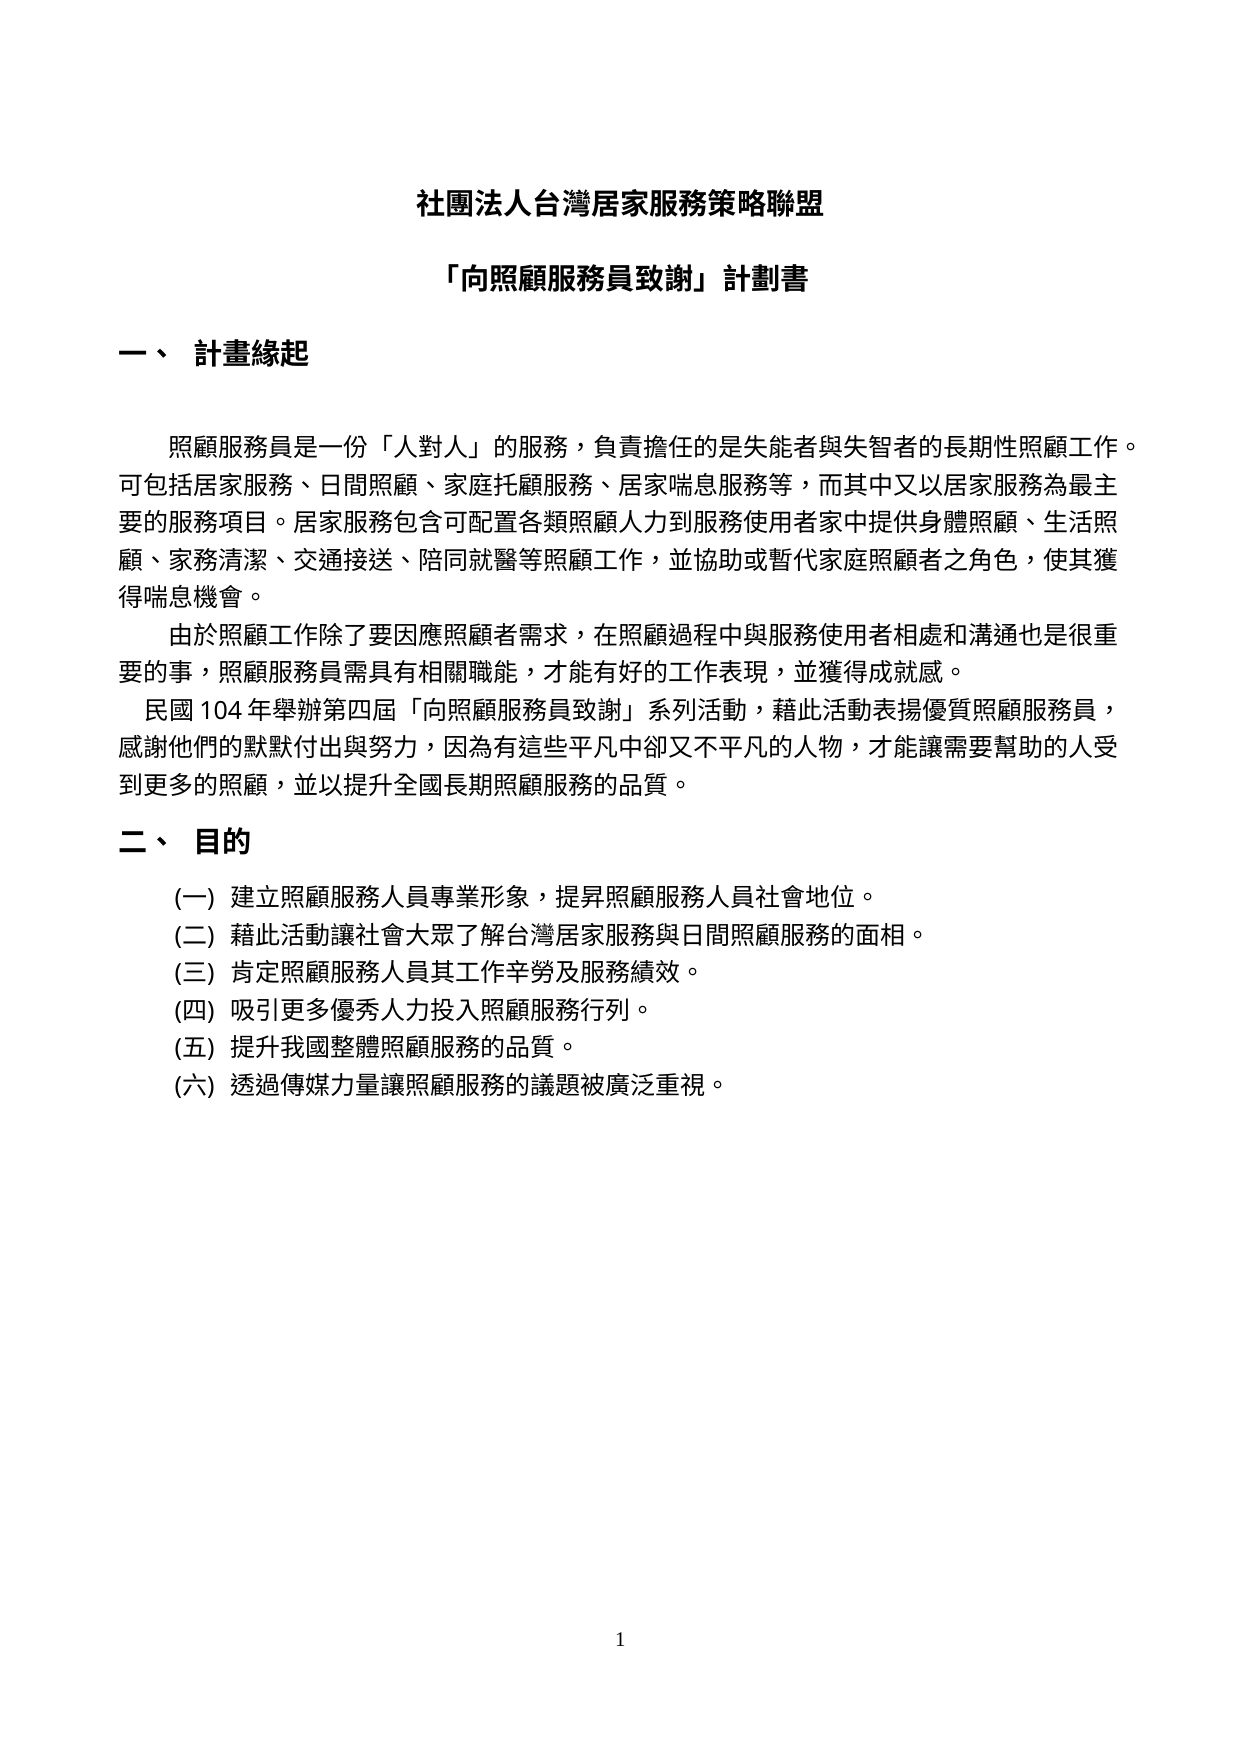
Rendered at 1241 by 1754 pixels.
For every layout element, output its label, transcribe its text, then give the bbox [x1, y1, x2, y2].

list 計畫緣起 [118, 314, 1122, 389]
text 照顧服務員是一份「人對人」的服務，負責擔任的是失能者與失智者的長期性照顧工作。可包括居家服務、日間照顧、家庭托顧服務、居家喘息服務等，而其中又以居家服務為最主要的服務項目。居家服務包含可配置各類照顧人力到服務使用者家中提供身體照顧、生活照顧、家務清潔、交通接送、陪同就醫等照顧工作，並協助或暫代家庭照顧者之角色，使其獲得喘息機會。 [118, 427, 1122, 614]
list 建立照顧服務人員專業形象，提昇照顧服務人員社會地位。 [174, 877, 1122, 914]
text 社團法人台灣居家服務策略聯盟 [118, 164, 1122, 239]
list 透過傳媒力量讓照顧服務的議題被廣泛重視。 [174, 1064, 1122, 1102]
text 民國104年舉辦第四屆「向照顧服務員致謝」系列活動，藉此活動表揚優質照顧服務員，感謝他們的默默付出與努力，因為有這些平凡中卻又不平凡的人物，才能讓需要幫助的人受到更多的照顧，並以提升全國長期照顧服務的品質。 [118, 689, 1122, 802]
list 藉此活動讓社會大眾了解台灣居家服務與日間照顧服務的面相。 [174, 914, 1122, 952]
text 由於照顧工作除了要因應照顧者需求，在照顧過程中與服務使用者相處和溝通也是很重要的事，照顧服務員需具有相關職能，才能有好的工作表現，並獲得成就感。 [118, 614, 1122, 689]
list 提升我國整體照顧服務的品質。 [174, 1027, 1122, 1064]
list 肯定照顧服務人員其工作辛勞及服務績效。 [174, 952, 1122, 989]
list 吸引更多優秀人力投入照顧服務行列。 [174, 989, 1122, 1027]
list 目的 [118, 802, 1122, 877]
text 「向照顧服務員致謝」計劃書 [118, 239, 1122, 314]
